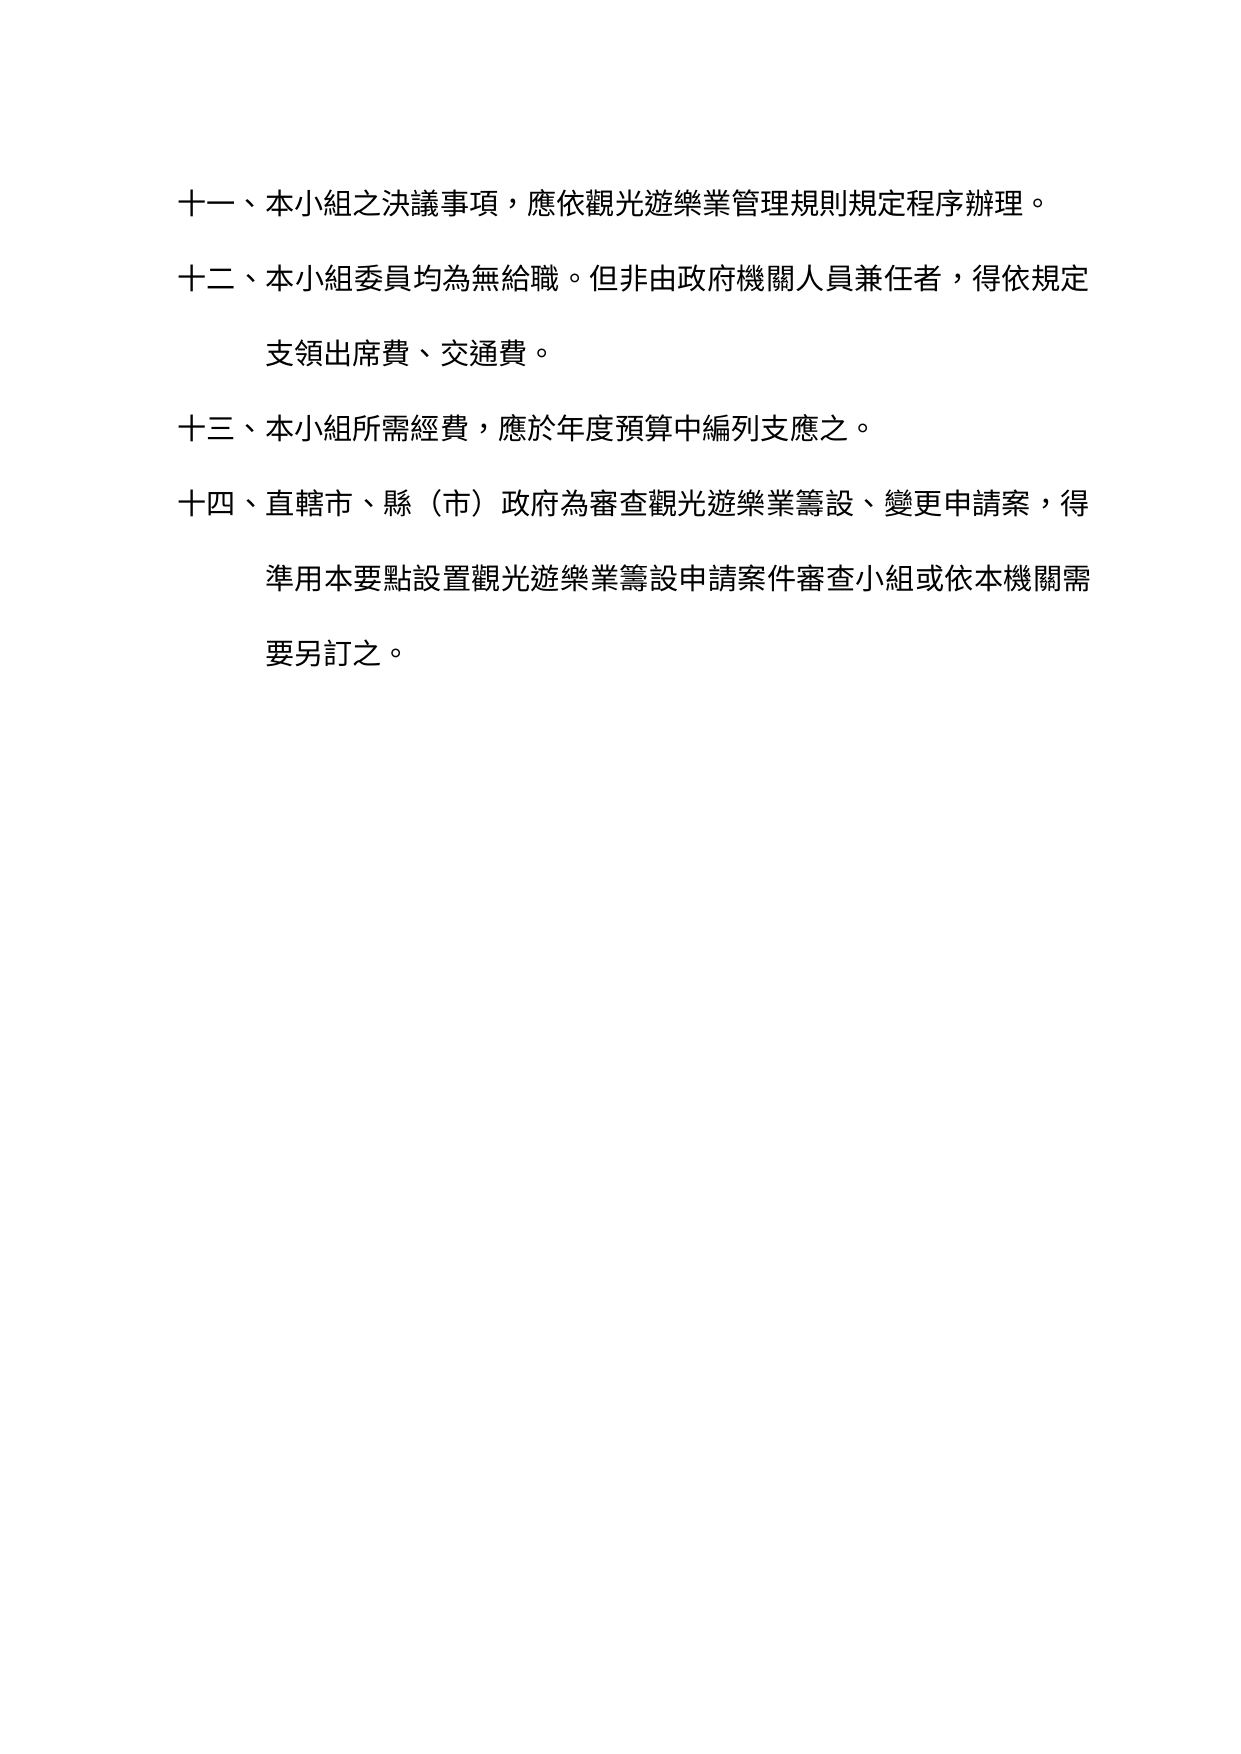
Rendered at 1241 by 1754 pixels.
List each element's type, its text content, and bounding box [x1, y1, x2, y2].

text 十二、本小組委員均為無給職。但非由政府機關人員兼任者，得依規定支領出席費、交通費。 [177, 239, 1092, 389]
text 十三、本小組所需經費，應於年度預算中編列支應之。 [177, 389, 1092, 464]
text 十四、直轄市、縣（市）政府為審查觀光遊樂業籌設、變更申請案，得準用本要點設置觀光遊樂業籌設申請案件審查小組或依本機關需要另訂之。 [177, 464, 1092, 689]
text 十一、本小組之決議事項，應依觀光遊樂業管理規則規定程序辦理。 [177, 164, 1092, 239]
